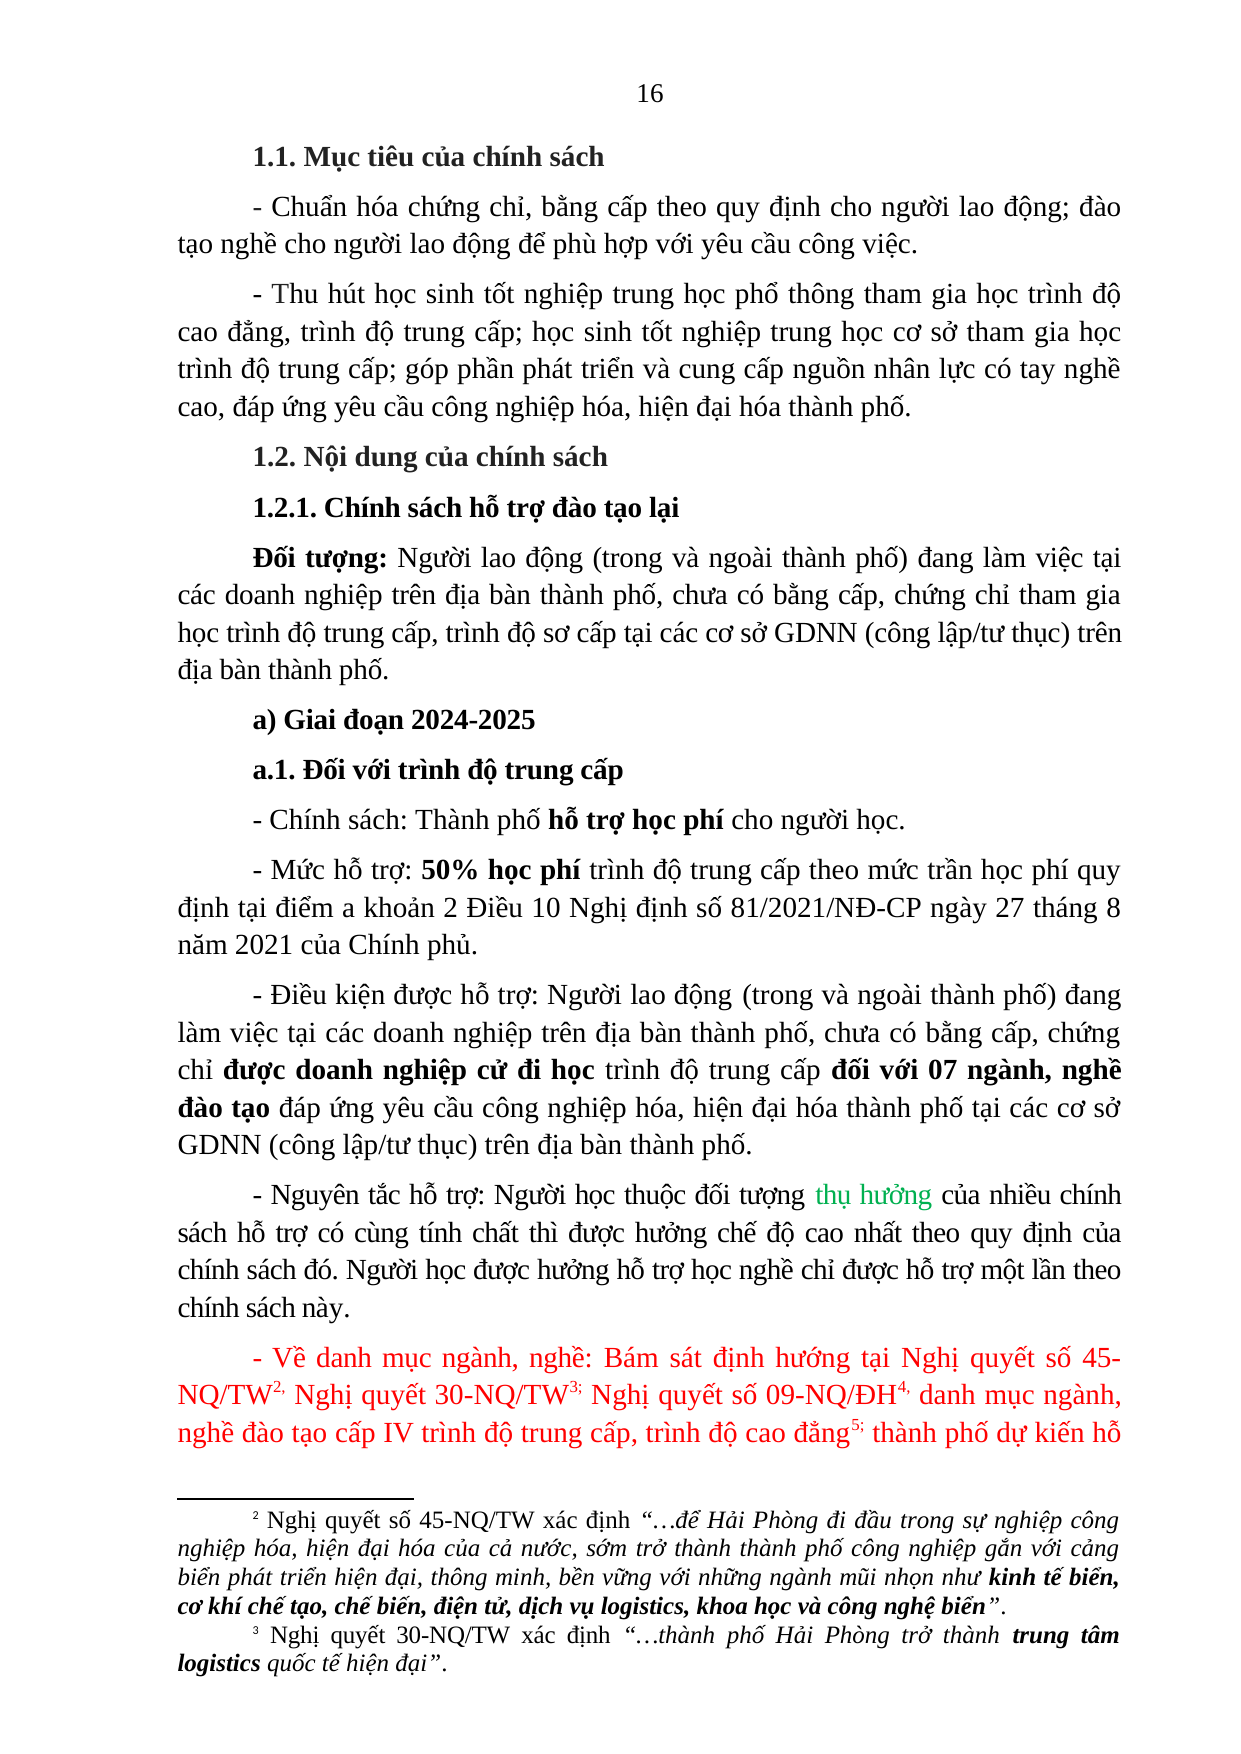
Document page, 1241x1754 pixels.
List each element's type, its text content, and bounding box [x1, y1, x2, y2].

text - Thu hút học sinh tốt nghiệp trung học phổ thông tham gia học trình độ cao đẳng, trình độ trung cấp; học sinh tốt nghiệp trung học cơ sở tham gia học trình độ trung cấp; góp phần phát triển và cung cấp nguồn nhân lực có tay nghề cao, đáp ứng yêu cầu công nghiệp hóa, hiện đại hóa thành phố. [177, 385, 1122, 423]
text a) Giai đoạn 2024-2025 [141, 698, 1123, 737]
text - Điều kiện được hỗ trợ: Người lao động (trong và ngoài thành phố) đang làm việc tại các doanh nghiệp trên địa bàn thành phố, chưa có bằng cấp, chứng chỉ được doanh nghiệp cử đi học trình độ trung cấp đối với 07 ngành, nghề đào tạo đáp ứng yêu cầu công nghiệp hóa, hiện đại hóa thành phố tại các cơ sở GDNN (công lập/tư thục) trên địa bàn thành phố. [141, 973, 1123, 1162]
text Đối tượng: Người lao động (trong và ngoài thành phố) đang làm việc tại các doanh nghiệp trên địa bàn thành phố, chưa có bằng cấp, chứng chỉ tham gia học trình độ trung cấp, trình độ sơ cấp tại các cơ sở GDNN (công lập/tư thục) trên địa bàn thành phố. [141, 536, 1123, 687]
text a.1. Đối với trình độ trung cấp [141, 748, 1123, 787]
text 1.2.1. Chính sách hỗ trợ đào tạo lại [174, 486, 1123, 524]
text - Mức hỗ trợ: 50% học phí trình độ trung cấp theo mức trần học phí quy định tại điểm a khoản 2 Điều 10 Nghị định số 81/2021/NĐ-CP ngày 27 tháng 8 năm 2021 của Chính phủ. [141, 848, 1123, 962]
text 1.2. Nội dung của chính sách [177, 436, 1122, 473]
text 1.1. Mục tiêu của chính sách [177, 136, 1122, 173]
text - Chuẩn hóa chứng chỉ, bằng cấp theo quy định cho người lao động; đào tạo nghề cho người lao động để phù hợp với yêu cầu công việc. [177, 186, 1122, 261]
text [141, 1336, 1123, 1484]
text - Chính sách: Thành phố hỗ trợ học phí cho người học. [141, 798, 1123, 837]
text - Thu hút học sinh tốt nghiệp trung học phổ thông tham gia học trình độ cao đẳng, trình độ trung cấp; học sinh tốt nghiệp trung học cơ sở tham gia học trình độ trung cấp; góp phần phát triển và cung cấp nguồn nhân lực có tay nghề cao, đáp ứng yêu cầu công nghiệp hóa, hiện đại hóa thành phố. [177, 273, 1122, 314]
text - Nguyên tắc hỗ trợ: Người học thuộc đối tượng thụ hưởng của nhiều chính sách hỗ trợ có cùng tính chất thì được hưởng chế độ cao nhất theo quy định của chính sách đó. Người học được hưởng hỗ trợ học nghề chỉ được hỗ trợ một lần theo chính sách này. [141, 1173, 1123, 1324]
